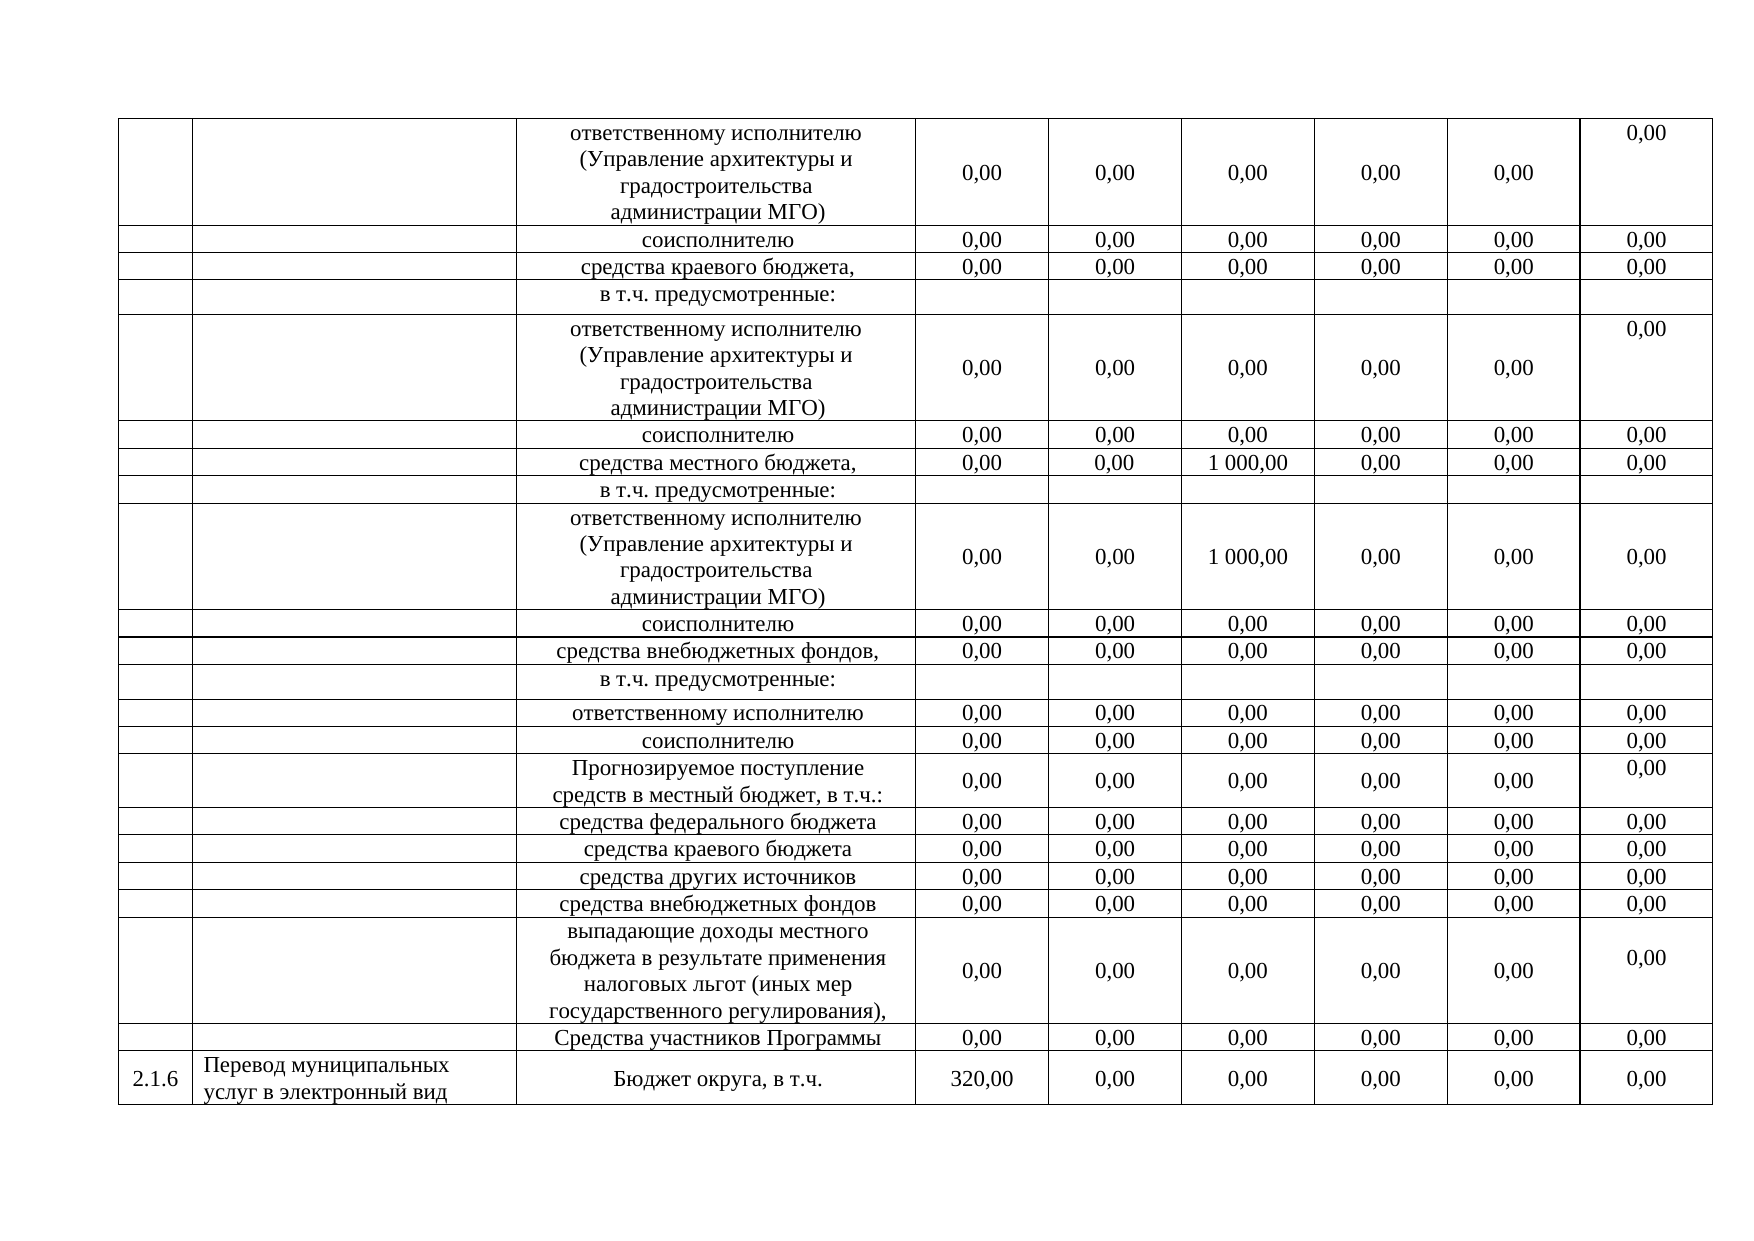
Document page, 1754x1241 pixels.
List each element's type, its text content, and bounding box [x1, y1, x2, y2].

table_cell 0,00 [1448, 253, 1579, 279]
table_cell [193, 504, 516, 609]
table_cell [119, 754, 192, 807]
table_cell 0,00 [1315, 226, 1447, 252]
table_cell 0,00 [1448, 863, 1579, 889]
table_cell [119, 1024, 192, 1050]
table_cell 0,00 [1315, 1051, 1447, 1104]
table_cell 0,00 [1049, 1024, 1181, 1050]
table_cell 0,00 [916, 504, 1048, 609]
table_cell 320,00 [916, 1051, 1048, 1104]
table_cell выпадающие доходы местного бюджета в результате применения налоговых льгот (иных мер государственного регулирования), [517, 918, 915, 1023]
table_cell [916, 476, 1048, 503]
table_cell 0,00 [1049, 119, 1181, 224]
table_cell 0,00 [1049, 890, 1181, 917]
table_cell [193, 1024, 516, 1050]
table_cell 0,00 [1448, 918, 1579, 1023]
table_cell средства федерального бюджета [517, 808, 915, 834]
table_cell 0,00 [916, 638, 1048, 664]
table_cell [1581, 476, 1712, 503]
table_cell 0,00 [916, 754, 1048, 807]
table_cell [119, 808, 192, 834]
table_cell 0,00 [1581, 1024, 1712, 1050]
table_cell 0,00 [916, 727, 1048, 753]
table_cell [1581, 665, 1712, 698]
table_cell 0,00 [1315, 727, 1447, 753]
table_cell 0,00 [1448, 754, 1579, 807]
table_cell средства местного бюджета, [517, 449, 915, 475]
table_cell 0,00 [1315, 808, 1447, 834]
table_cell 0,00 [1182, 421, 1314, 448]
table_cell 0,00 [1049, 504, 1181, 609]
table_cell [119, 863, 192, 889]
table_cell [1182, 280, 1314, 314]
table_cell 0,00 [1182, 727, 1314, 753]
table_cell 0,00 [1581, 754, 1712, 807]
table_cell в т.ч. предусмотренные: [517, 476, 915, 503]
table_cell 0,00 [1581, 504, 1712, 609]
table_cell 0,00 [1049, 1051, 1181, 1104]
table_cell 0,00 [1581, 700, 1712, 726]
table_cell [193, 890, 516, 917]
table_cell 0,00 [1049, 754, 1181, 807]
table_cell 0,00 [1581, 226, 1712, 252]
table_cell ответственному исполнителю (Управление архитектуры и градостроительства администрации МГО) [517, 315, 915, 420]
table_cell [119, 280, 192, 314]
table_cell 0,00 [1448, 727, 1579, 753]
table_cell 0,00 [916, 890, 1048, 917]
table_cell 0,00 [1182, 754, 1314, 807]
table_cell [119, 253, 192, 279]
table_cell средства краевого бюджета [517, 835, 915, 862]
table_cell [119, 727, 192, 753]
table_cell 0,00 [1182, 700, 1314, 726]
table_cell 0,00 [1049, 918, 1181, 1023]
table_cell 2.1.6 [119, 1051, 192, 1104]
table_cell средства краевого бюджета, [517, 253, 915, 279]
table_cell 0,00 [1448, 315, 1579, 420]
table_cell 0,00 [916, 835, 1048, 862]
table_cell 1 000,00 [1182, 449, 1314, 475]
table_cell 0,00 [916, 863, 1048, 889]
table_cell 0,00 [1049, 727, 1181, 753]
table_cell 0,00 [1049, 863, 1181, 889]
table_cell [119, 315, 192, 420]
table_cell [193, 835, 516, 862]
table_cell [1315, 665, 1447, 698]
table_cell 0,00 [1581, 119, 1712, 224]
table_cell 0,00 [916, 119, 1048, 224]
table_cell [1182, 665, 1314, 698]
table_cell 0,00 [1315, 119, 1447, 224]
table_cell 0,00 [1049, 421, 1181, 448]
table_cell 0,00 [1581, 449, 1712, 475]
table_cell 0,00 [1182, 119, 1314, 224]
table_cell 0,00 [1448, 504, 1579, 609]
table_cell 0,00 [1315, 835, 1447, 862]
table_cell 0,00 [1315, 918, 1447, 1023]
table_cell [193, 918, 516, 1023]
table_cell [119, 835, 192, 862]
table_cell [1315, 280, 1447, 314]
table_cell 0,00 [1581, 835, 1712, 862]
table_cell 0,00 [1182, 1024, 1314, 1050]
table_cell 0,00 [1049, 700, 1181, 726]
table_cell 0,00 [1581, 610, 1712, 636]
table_cell соисполнителю [517, 610, 915, 636]
table_cell 0,00 [1581, 638, 1712, 664]
table_cell 0,00 [1049, 315, 1181, 420]
table_cell 0,00 [1448, 1024, 1579, 1050]
table_cell 0,00 [1182, 315, 1314, 420]
table_cell 0,00 [1448, 638, 1579, 664]
table_cell 0,00 [1581, 863, 1712, 889]
table_cell 0,00 [1315, 504, 1447, 609]
table_cell Средства участников Программы [517, 1024, 915, 1050]
table_cell [193, 808, 516, 834]
table_cell [119, 226, 192, 252]
table_cell Бюджет округа, в т.ч. [517, 1051, 915, 1104]
table_cell [119, 638, 192, 664]
table_cell 0,00 [1182, 253, 1314, 279]
table_cell 0,00 [1448, 808, 1579, 834]
table_cell 0,00 [1581, 315, 1712, 420]
table_cell [1315, 476, 1447, 503]
table_cell 0,00 [916, 253, 1048, 279]
table_cell 0,00 [1315, 421, 1447, 448]
table_cell 0,00 [1448, 421, 1579, 448]
table_cell [193, 727, 516, 753]
table_cell [193, 449, 516, 475]
table_cell средства внебюджетных фондов [517, 890, 915, 917]
table_cell 0,00 [1182, 638, 1314, 664]
table_cell соисполнителю [517, 226, 915, 252]
table_cell ответственному исполнителю [517, 700, 915, 726]
table_cell [916, 665, 1048, 698]
table_cell ответственному исполнителю (Управление архитектуры и градостроительства администрации МГО) [517, 119, 915, 224]
table_cell 0,00 [916, 610, 1048, 636]
table_cell 0,00 [1182, 610, 1314, 636]
table_cell 0,00 [1315, 754, 1447, 807]
table_cell 0,00 [1315, 610, 1447, 636]
table_cell 0,00 [916, 315, 1048, 420]
table_cell соисполнителю [517, 727, 915, 753]
table_cell 0,00 [1315, 638, 1447, 664]
table_cell соисполнителю [517, 421, 915, 448]
table_cell [1049, 476, 1181, 503]
table_cell 0,00 [1315, 863, 1447, 889]
table_cell 0,00 [1049, 638, 1181, 664]
table_cell [1182, 476, 1314, 503]
table_cell в т.ч. предусмотренные: [517, 665, 915, 698]
table_cell [119, 476, 192, 503]
table_cell 0,00 [1581, 808, 1712, 834]
table_cell 0,00 [1315, 890, 1447, 917]
table_cell [119, 665, 192, 698]
table_cell 0,00 [1448, 226, 1579, 252]
table_cell 0,00 [916, 808, 1048, 834]
table_cell [193, 421, 516, 448]
table_cell [193, 610, 516, 636]
table_cell 0,00 [1049, 835, 1181, 862]
table_cell 0,00 [1315, 315, 1447, 420]
table_cell 0,00 [1182, 835, 1314, 862]
table_cell 0,00 [1182, 226, 1314, 252]
table_cell 0,00 [916, 421, 1048, 448]
table_cell 0,00 [1049, 808, 1181, 834]
table_cell 0,00 [1448, 890, 1579, 917]
table_cell 0,00 [1448, 610, 1579, 636]
table_cell 0,00 [1448, 700, 1579, 726]
table_cell [119, 700, 192, 726]
table_cell 0,00 [916, 1024, 1048, 1050]
table_cell [119, 119, 192, 224]
table_cell [119, 890, 192, 917]
table_cell 0,00 [1581, 727, 1712, 753]
table_cell [119, 504, 192, 609]
table_cell [193, 280, 516, 314]
table_cell [193, 476, 516, 503]
table_cell [1581, 280, 1712, 314]
table_cell [119, 449, 192, 475]
table_cell 0,00 [916, 449, 1048, 475]
table_cell 0,00 [1182, 808, 1314, 834]
table_cell [119, 421, 192, 448]
table_cell 0,00 [1315, 1024, 1447, 1050]
table_cell 0,00 [1581, 421, 1712, 448]
table_cell [1049, 665, 1181, 698]
table_cell 0,00 [916, 226, 1048, 252]
table_cell 0,00 [1581, 890, 1712, 917]
table_cell ответственному исполнителю (Управление архитектуры и градостроительства администрации МГО) [517, 504, 915, 609]
table_cell [193, 754, 516, 807]
table_cell 0,00 [1049, 610, 1181, 636]
table_cell в т.ч. предусмотренные: [517, 280, 915, 314]
table_cell 0,00 [1315, 700, 1447, 726]
table_cell [193, 226, 516, 252]
table_cell [1448, 476, 1579, 503]
table_cell 0,00 [1182, 1051, 1314, 1104]
table_cell [193, 863, 516, 889]
table_cell 0,00 [1049, 253, 1181, 279]
table_cell [1448, 280, 1579, 314]
table_cell Перевод муниципальных услуг в электронный вид [193, 1051, 516, 1104]
table_cell 0,00 [1581, 1051, 1712, 1104]
table_cell средства внебюджетных фондов, [517, 638, 915, 664]
table_cell 0,00 [1182, 863, 1314, 889]
table_cell [193, 665, 516, 698]
table_cell 0,00 [1581, 253, 1712, 279]
table_cell [193, 119, 516, 224]
table_cell 0,00 [1448, 119, 1579, 224]
table_cell [193, 638, 516, 664]
table_cell [916, 280, 1048, 314]
table_cell 0,00 [1049, 226, 1181, 252]
table_cell 0,00 [1049, 449, 1181, 475]
table_cell 1 000,00 [1182, 504, 1314, 609]
table_cell 0,00 [916, 700, 1048, 726]
table_cell [119, 918, 192, 1023]
table_cell 0,00 [1448, 1051, 1579, 1104]
table_cell [119, 610, 192, 636]
table_cell 0,00 [1448, 449, 1579, 475]
table_cell [1448, 665, 1579, 698]
table_cell [193, 700, 516, 726]
table_cell 0,00 [1315, 253, 1447, 279]
table_cell 0,00 [1581, 918, 1712, 1023]
table_cell 0,00 [1448, 835, 1579, 862]
table_cell 0,00 [916, 918, 1048, 1023]
table_cell [1049, 280, 1181, 314]
table_cell [193, 315, 516, 420]
table_cell 0,00 [1315, 449, 1447, 475]
table_cell 0,00 [1182, 918, 1314, 1023]
table_cell [193, 253, 516, 279]
table_cell Прогнозируемое поступление средств в местный бюджет, в т.ч.: [517, 754, 915, 807]
table_cell 0,00 [1182, 890, 1314, 917]
table_cell средства других источников [517, 863, 915, 889]
